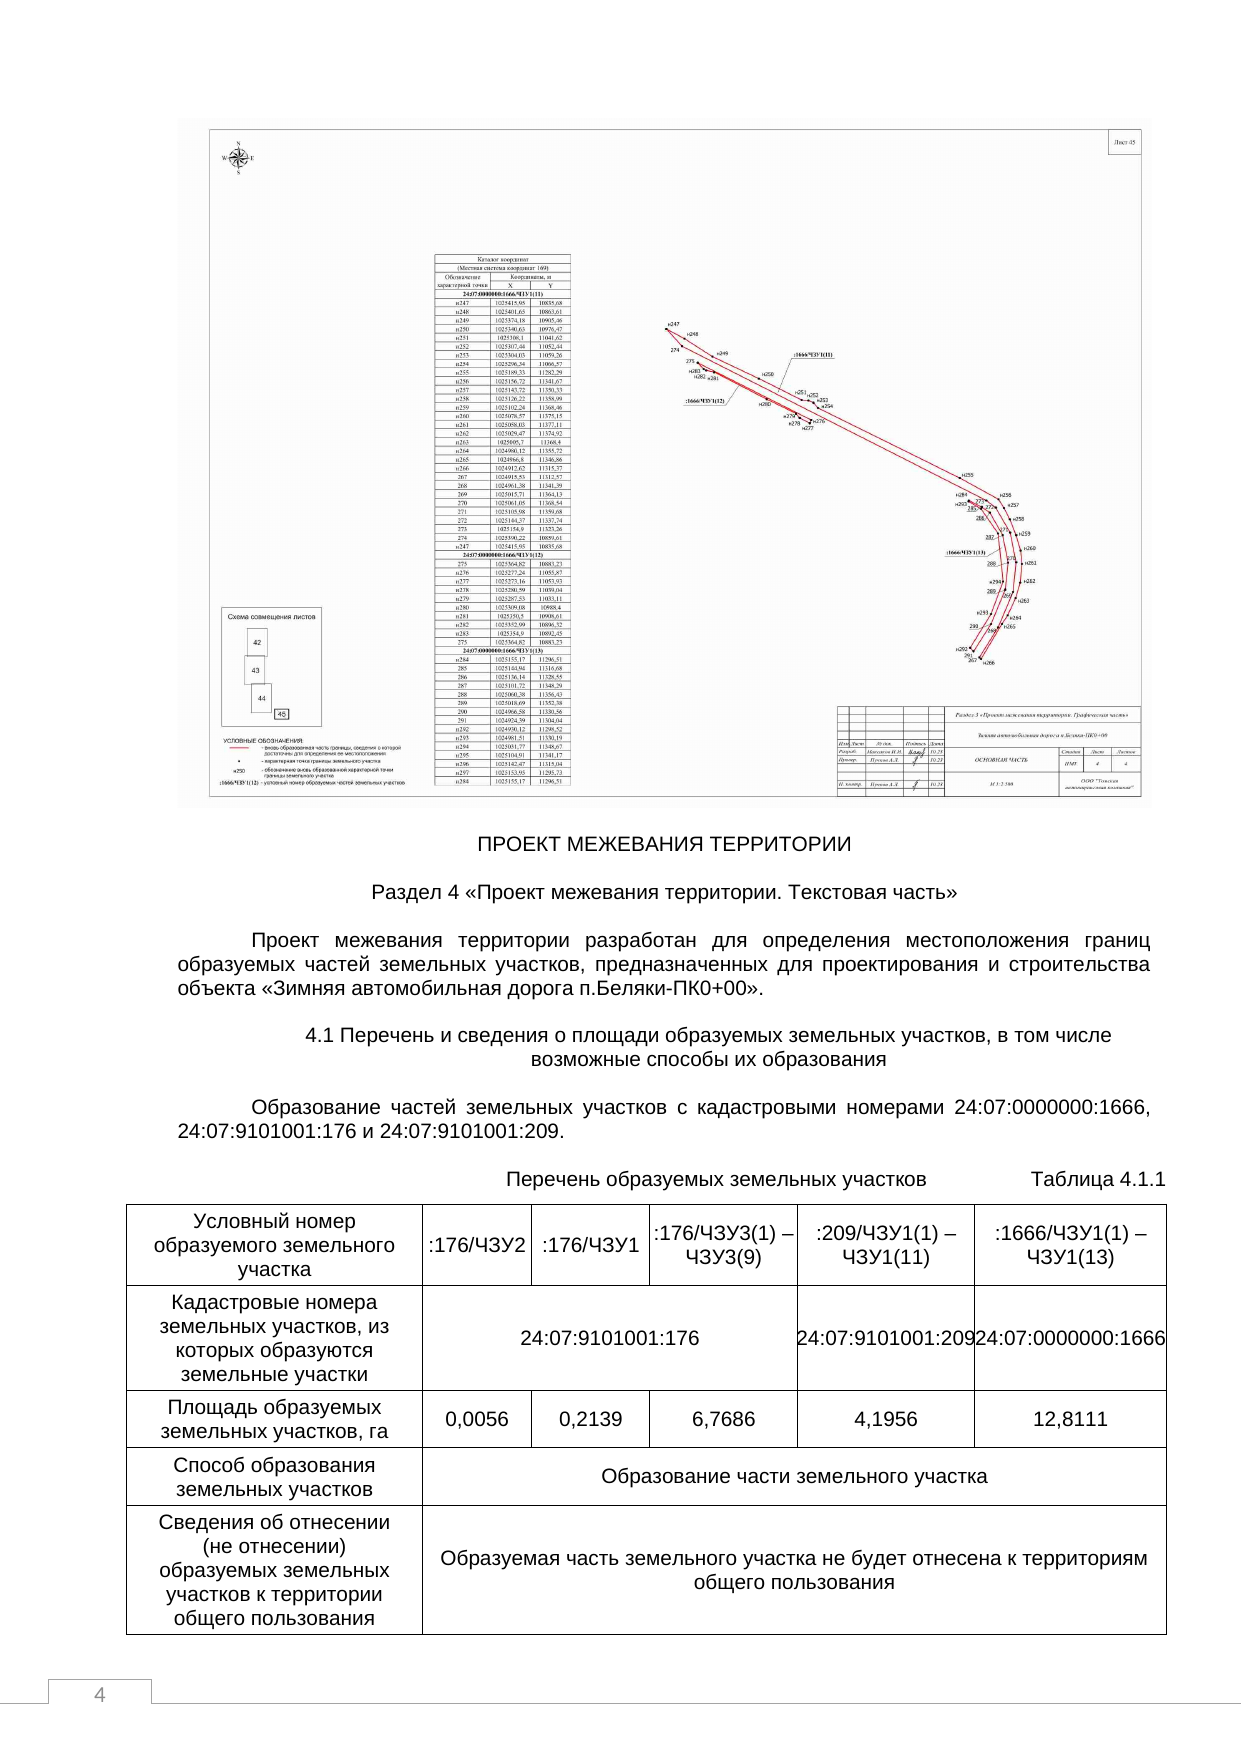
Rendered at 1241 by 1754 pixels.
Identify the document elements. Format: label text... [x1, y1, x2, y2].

table_cell 24:07:0000000:1666 [975, 1286, 1166, 1390]
table_header :176/ЧЗУ1 [532, 1205, 649, 1285]
text ПРОЕКТ МЕЖЕВАНИЯ ТЕРРИТОРИИ [177, 832, 1152, 856]
text Проект межевания территории разработан для определения местоположения границ образуемых частей земельных участков, предназначенных для проектирования и строительства объекта «Зимняя автомобильная дорога п.Беляки-ПК0+00». [177, 927, 1152, 999]
table_cell 0,2139 [532, 1391, 649, 1447]
text Раздел 4 «Проект межевания территории. Текстовая часть» [177, 879, 1152, 903]
table_cell Образуемая часть земельного участка не будет отнесена к территориям общего пользования [423, 1506, 1166, 1634]
text Перечень образуемых земельных участков Таблица 4.1.1 [177, 1167, 1167, 1191]
picture [177, 118, 1152, 808]
table_header Условный номер образуемого земельного участка [127, 1205, 422, 1285]
text 4.1 Перечень и сведения о площади образуемых земельных участков, в том числе возможные способы их образования [266, 1023, 1152, 1071]
table_header :1666/ЧЗУ1(1) – ЧЗУ1(13) [975, 1205, 1166, 1285]
table_cell 0,0056 [423, 1391, 531, 1447]
table_cell 24:07:9101001:209 [798, 1286, 974, 1390]
table_cell Способ образования земельных участков [127, 1448, 422, 1504]
table_cell Сведения об отнесении (не отнесении) образуемых земельных участков к территории общего пользования [127, 1506, 422, 1634]
table_cell Образование части земельного участка [423, 1448, 1166, 1504]
table_cell 12,8111 [975, 1391, 1166, 1447]
table_cell 6,7686 [650, 1391, 797, 1447]
table_header :209/ЧЗУ1(1) – ЧЗУ1(11) [798, 1205, 974, 1285]
table_cell 24:07:9101001:176 [423, 1286, 797, 1390]
table_cell Площадь образуемых земельных участков, га [127, 1391, 422, 1447]
table_cell Кадастровые номера земельных участков, из которых образуются земельные участки [127, 1286, 422, 1390]
table_header :176/ЧЗУ2 [423, 1205, 531, 1285]
text Образование частей земельных участков с кадастровыми номерами 24:07:0000000:1666, 24:07:9101001:176 и 24:07:9101001:209. [177, 1095, 1152, 1143]
table_cell 4,1956 [798, 1391, 974, 1447]
table_header :176/ЧЗУ3(1) – ЧЗУ3(9) [650, 1205, 797, 1285]
